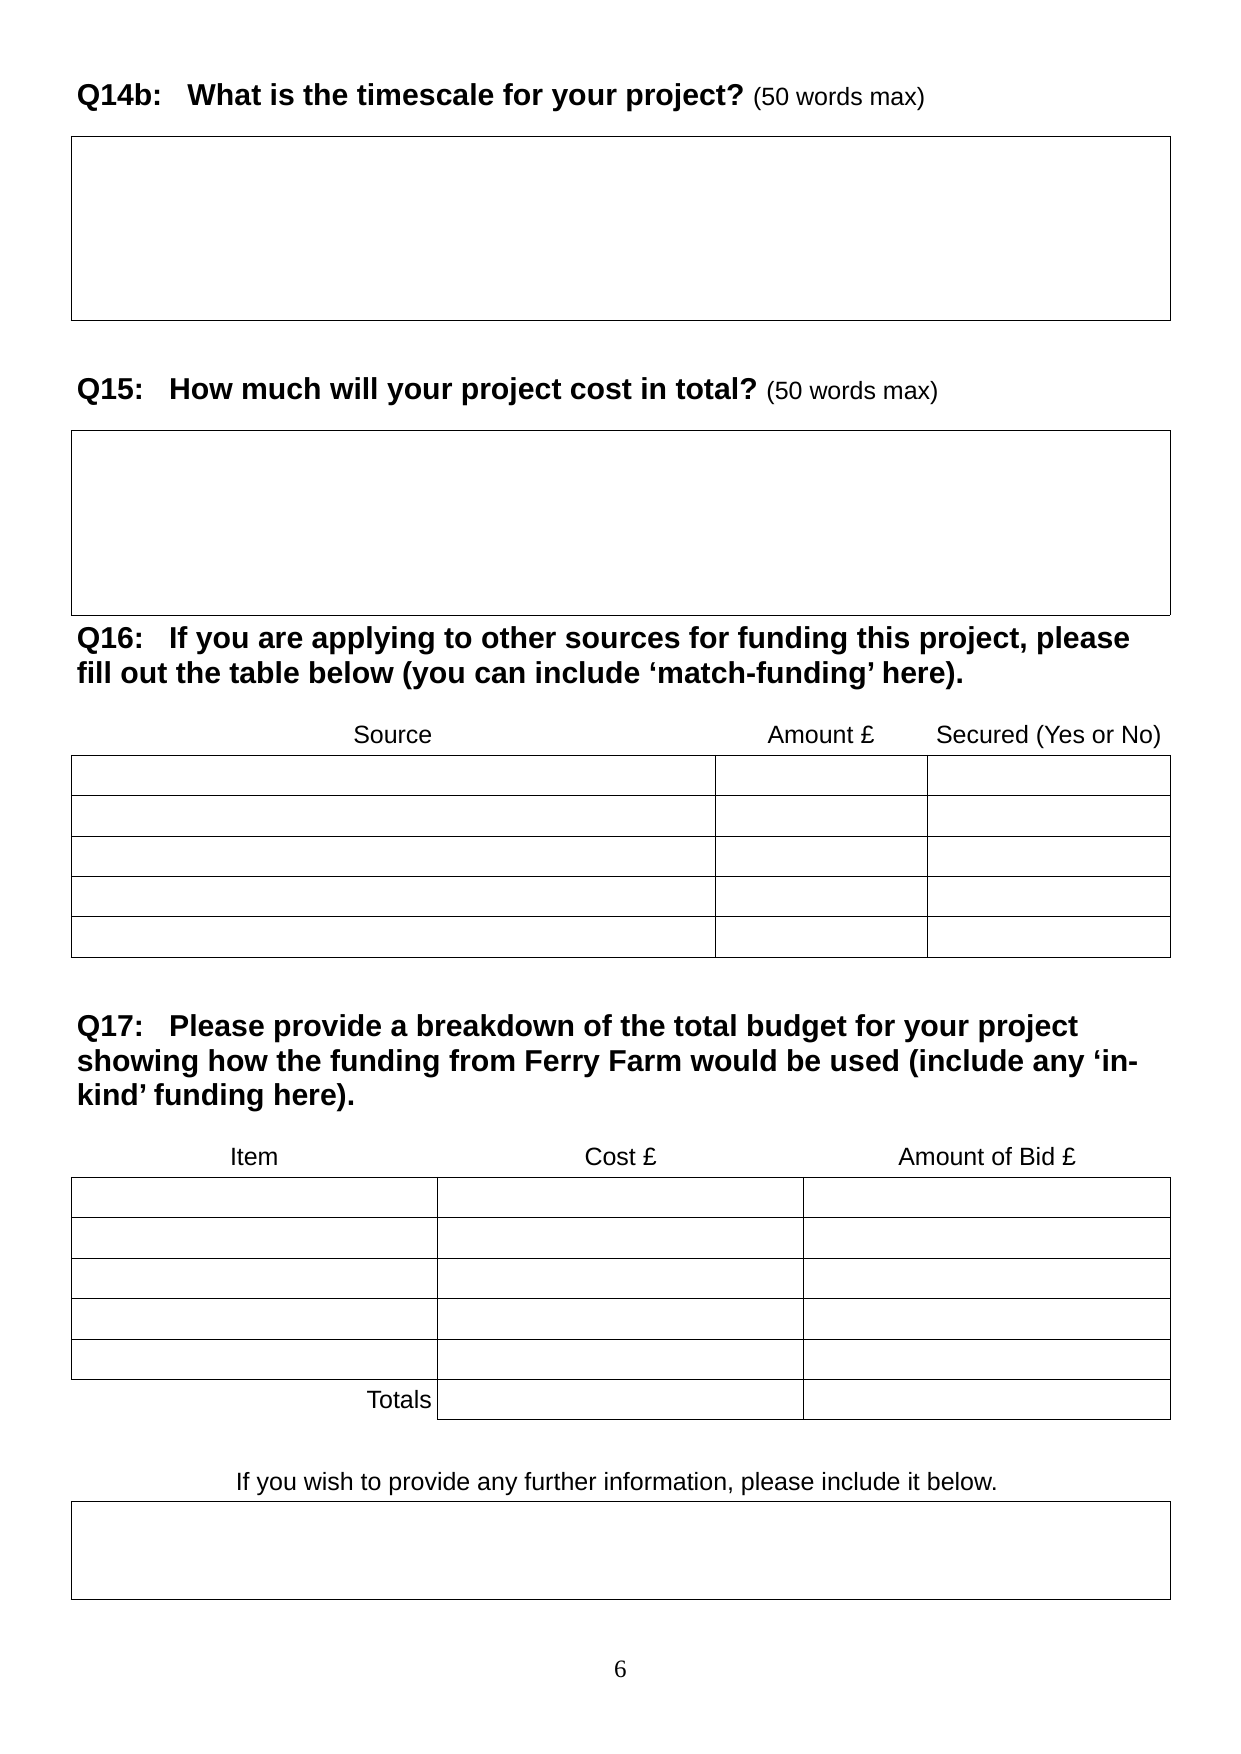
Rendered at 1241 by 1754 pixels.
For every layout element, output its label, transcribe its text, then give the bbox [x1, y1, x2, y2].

table_cell Secured (Yes or No) [927, 715, 1170, 755]
table_cell [928, 917, 1170, 957]
table_cell Source [71, 715, 715, 755]
table_header If you wish to provide any further information, please include it below. [223, 1461, 1011, 1501]
table_header Q15: How much will your project cost in total? (50 words max) [71, 365, 1170, 430]
table_cell Item [71, 1137, 437, 1177]
table_cell [72, 1259, 437, 1298]
table_cell Amount of Bid £ [804, 1137, 1170, 1177]
table_cell [72, 837, 715, 876]
table_cell [928, 756, 1170, 795]
table_cell [72, 877, 715, 916]
table_cell [804, 1259, 1170, 1298]
table_cell [716, 917, 927, 957]
table_cell [72, 1299, 437, 1338]
table_cell [804, 1299, 1170, 1338]
table_cell [928, 877, 1170, 916]
table_cell [928, 837, 1170, 876]
table_cell [72, 1218, 437, 1258]
table_cell [72, 137, 1170, 320]
table_cell [804, 1380, 1170, 1419]
table_header Q17: Please provide a breakdown of the total budget for your project showing how the funding from Ferry Farm would be used (include any ‘in-kind’ funding here). [71, 1002, 1170, 1137]
table_cell [438, 1218, 803, 1258]
table_cell [716, 796, 927, 836]
table_cell [928, 796, 1170, 836]
table_cell [72, 1340, 437, 1379]
table_cell [72, 796, 715, 836]
table_cell [716, 877, 927, 916]
table_cell [438, 1259, 803, 1298]
table_cell [72, 756, 715, 795]
table_cell [72, 1178, 437, 1217]
table_cell Cost £ [437, 1137, 803, 1177]
table_cell [804, 1178, 1170, 1217]
table_cell Q16: If you are applying to other sources for funding this project, please fill out the table below (you can include ‘match-funding’ here). [71, 616, 1170, 714]
table_cell Amount £ [715, 715, 927, 755]
table_cell [804, 1218, 1170, 1258]
table_cell [438, 1340, 803, 1379]
table_cell [72, 431, 1170, 614]
table_cell [72, 917, 715, 957]
table_cell [438, 1299, 803, 1338]
table_cell [716, 837, 927, 876]
table_cell [438, 1380, 803, 1419]
table_cell [716, 756, 927, 795]
table_cell Totals [71, 1380, 437, 1419]
table_cell [804, 1340, 1170, 1379]
table_cell [72, 1502, 1170, 1599]
table_header Q14b: What is the timescale for your project? (50 words max) [71, 71, 1170, 136]
table_cell [438, 1178, 803, 1217]
